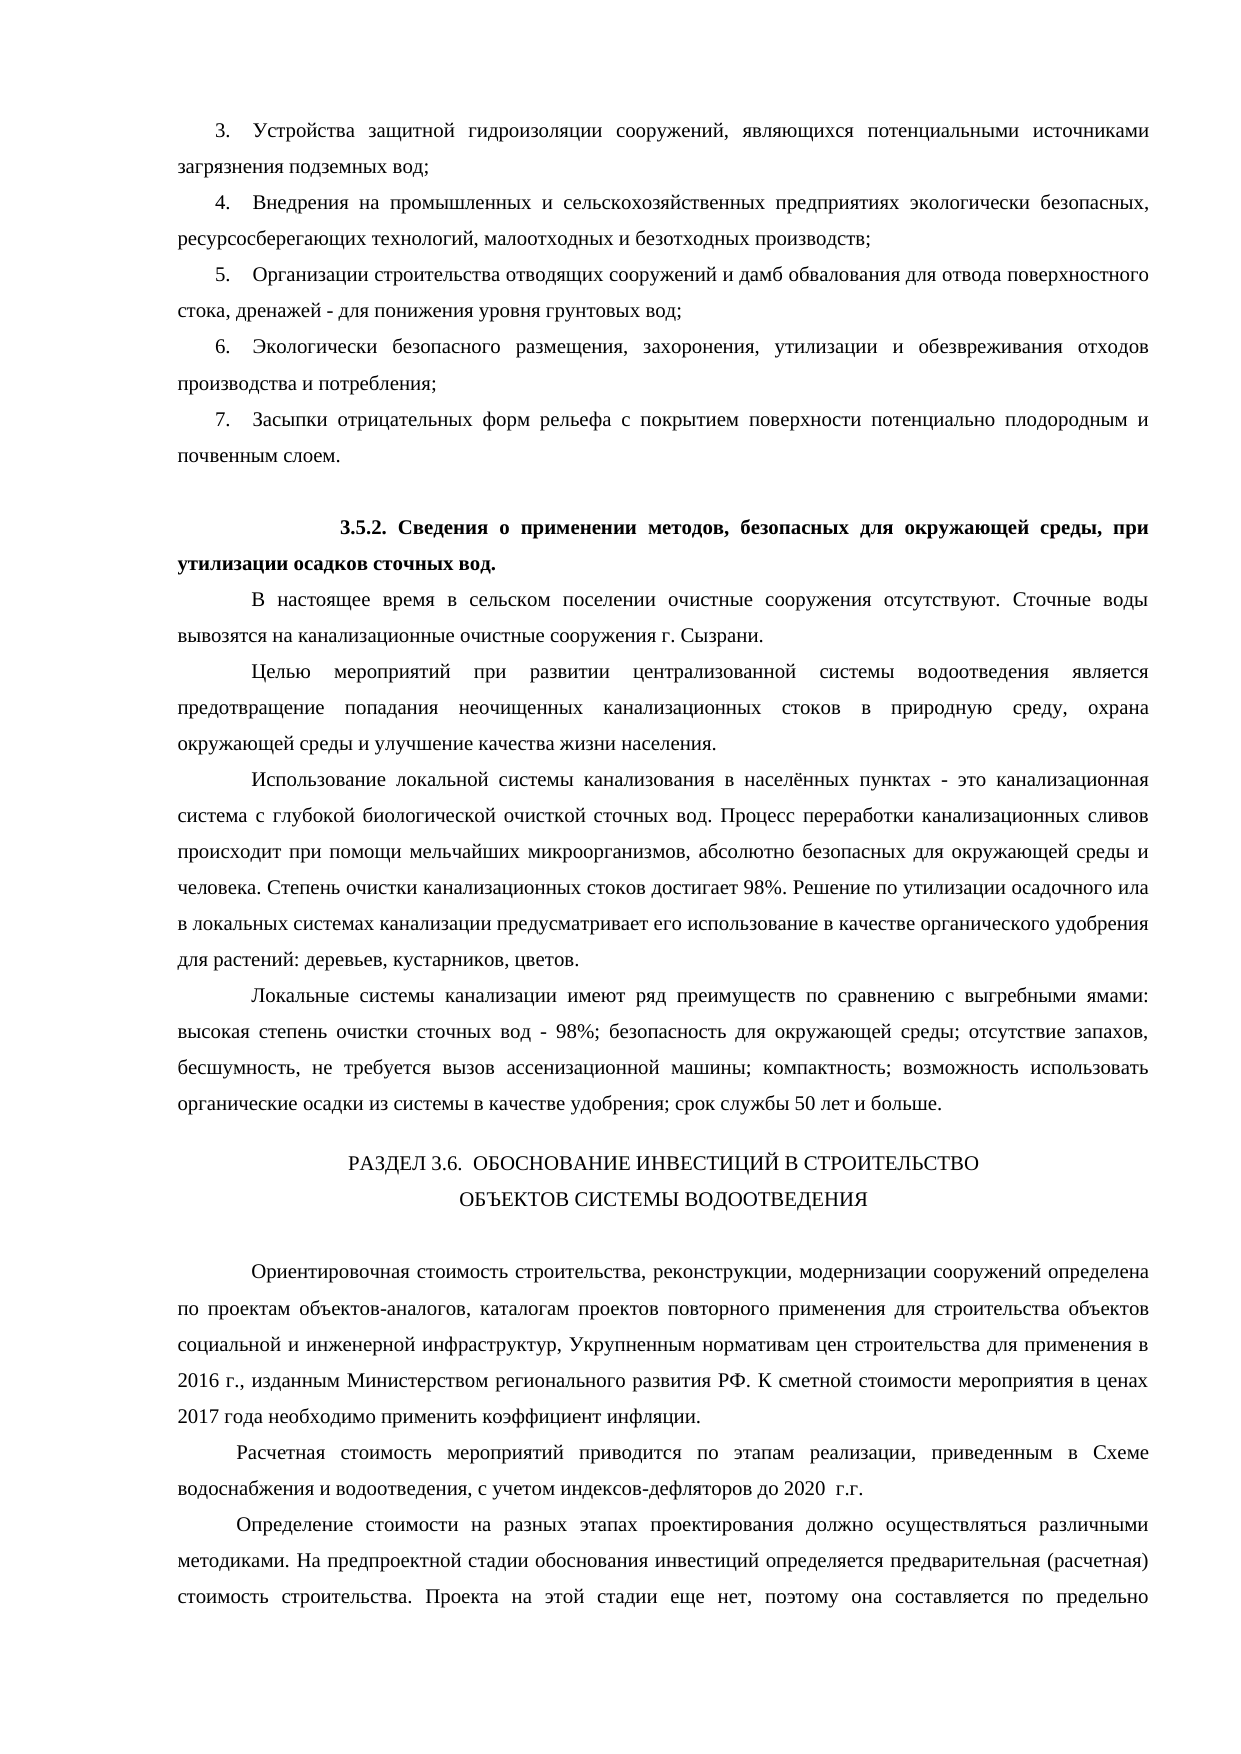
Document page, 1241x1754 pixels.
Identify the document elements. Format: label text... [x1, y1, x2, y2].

text Использование локальной системы канализования в населённых пунктах - это канализационная система с глубокой биологической очисткой сточных вод. Процесс переработки канализационных сливов происходит при помощи мельчайших микроорганизмов, абсолютно безопасных для окружающей среды и человека. Степень очистки канализационных стоков достигает 98%. Решение по утилизации осадочного ила в локальных системах канализации предусматривает его использование в качестве органического удобрения для растений: деревьев, кустарников, цветов. [177, 767, 1150, 971]
list Устройства защитной гидроизоляции сооружений, являющихся потенциальными источниками загрязнения подземных вод; [177, 118, 1150, 178]
list Экологически безопасного размещения, захоронения, утилизации и обезвреживания отходов производства и потребления; [177, 334, 1150, 394]
text РАЗДЕЛ 3.6. ОБОСНОВАНИЕ ИНВЕСТИЦИЙ В СТРОИТЕЛЬСТВО [177, 1151, 1150, 1175]
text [177, 1512, 1150, 1608]
list Внедрения на промышленных и сельскохозяйственных предприятиях экологически безопасных, ресурсосберегающих технологий, малоотходных и безотходных производств; [177, 190, 1150, 250]
text Расчетная стоимость мероприятий приводится по этапам реализации, приведенным в Схеме водоснабжения и водоотведения, с учетом индексов-дефляторов до 2020 г.г. [177, 1440, 1150, 1500]
list Засыпки отрицательных форм рельефа с покрытием поверхности потенциально плодородным и почвенным слоем. [177, 406, 1150, 467]
text В настоящее время в сельском поселении очистные сооружения отсутствуют. Сточные воды вывозятся на канализационные очистные сооружения г. Сызрани. [177, 587, 1150, 647]
text ОБЪЕКТОВ СИСТЕМЫ ВОДООТВЕДЕНИЯ [177, 1187, 1150, 1211]
text Ориентировочная стоимость строительства, реконструкции, модернизации сооружений определена по проектам объектов-аналогов, каталогам проектов повторного применения для строительства объектов социальной и инженерной инфраструктур, Укрупненным нормативам цен строительства для применения в ., изданным Министерством регионального развития РФ. К сметной стоимости мероприятия в ценах 2017 года необходимо применить коэффициент инфляции. [177, 1259, 1150, 1428]
list Организации строительства отводящих сооружений и дамб обвалования для отвода поверхностного стока, дренажей - для понижения уровня грунтовых вод; [177, 262, 1150, 322]
subtitle 3.5.2. Сведения о применении методов, безопасных для окружающей среды, при утилизации осадков сточных вод. [177, 514, 1150, 575]
text Целью мероприятий при развитии централизованной системы водоотведения является предотвращение попадания неочищенных канализационных стоков в природную среду, охрана окружающей среды и улучшение качества жизни населения. [177, 659, 1150, 755]
text Локальные системы канализации имеют ряд преимуществ по сравнению с выгребными ямами: высокая степень очистки сточных вод - 98%; безопасность для окружающей среды; отсутствие запахов, бесшумность, не требуется вызов ассенизационной машины; компактность; возможность использовать органические осадки из системы в качестве удобрения; срок службы 50 лет и больше. [177, 983, 1150, 1115]
